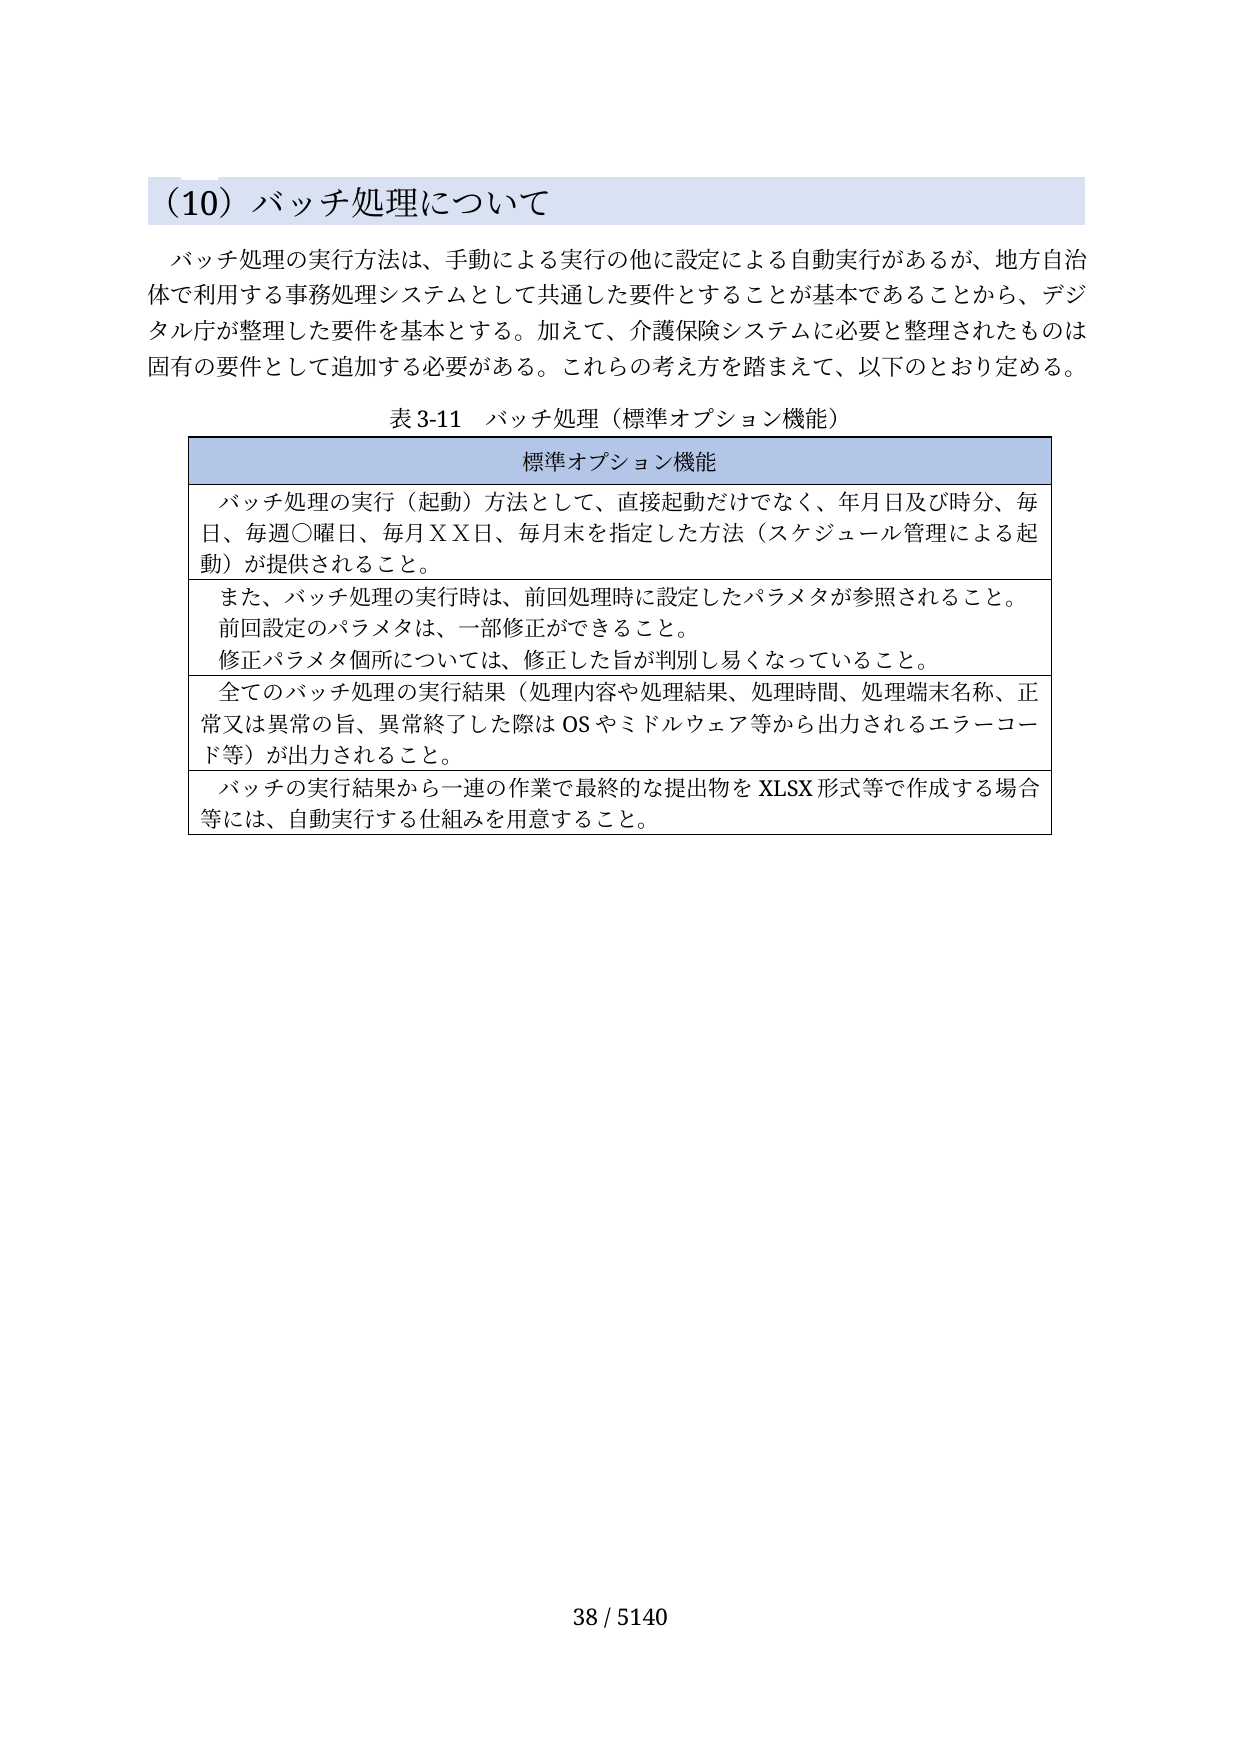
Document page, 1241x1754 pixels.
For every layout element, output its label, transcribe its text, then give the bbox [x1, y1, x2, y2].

table_header 標準オプション機能 [189, 438, 1051, 484]
table_cell また、バッチ処理の実行時は、前回処理時に設定したパラメタが参照されること。 前回設定のパラメタは、一部修正ができること。 修正パラメタ個所については、修正した旨が判別し易くなっていること。 [189, 580, 1051, 674]
table_cell バッチの実行結果から一連の作業で最終的な提出物をXLSX形式等で作成する場合等には、自動実行する仕組みを用意すること。 [189, 771, 1051, 834]
text バッチ処理の実行方法は、手動による実行の他に設定による自動実行があるが、地方自治体で利用する事務処理システムとして共通した要件とすることが基本であることから、デジタル庁が整理した要件を基本とする。加えて、介護保険システムに必要と整理されたものは固有の要件として追加する必要がある。これらの考え方を踏まえて、以下のとおり定める。 [148, 242, 1092, 381]
text 表3-11 バッチ処理（標準オプション機能） [148, 401, 1092, 434]
table_cell 全てのバッチ処理の実行結果（処理内容や処理結果、処理時間、処理端末名称、正常又は異常の旨、異常終了した際はOSやミドルウェア等から出力されるエラーコード等）が出力されること。 [189, 676, 1051, 770]
table_cell バッチ処理の実行（起動）方法として、直接起動だけでなく、年月日及び時分、毎日、毎週○曜日、毎月ＸＸ日、毎月末を指定した方法（スケジュール管理による起動）が提供されること。 [189, 485, 1051, 579]
